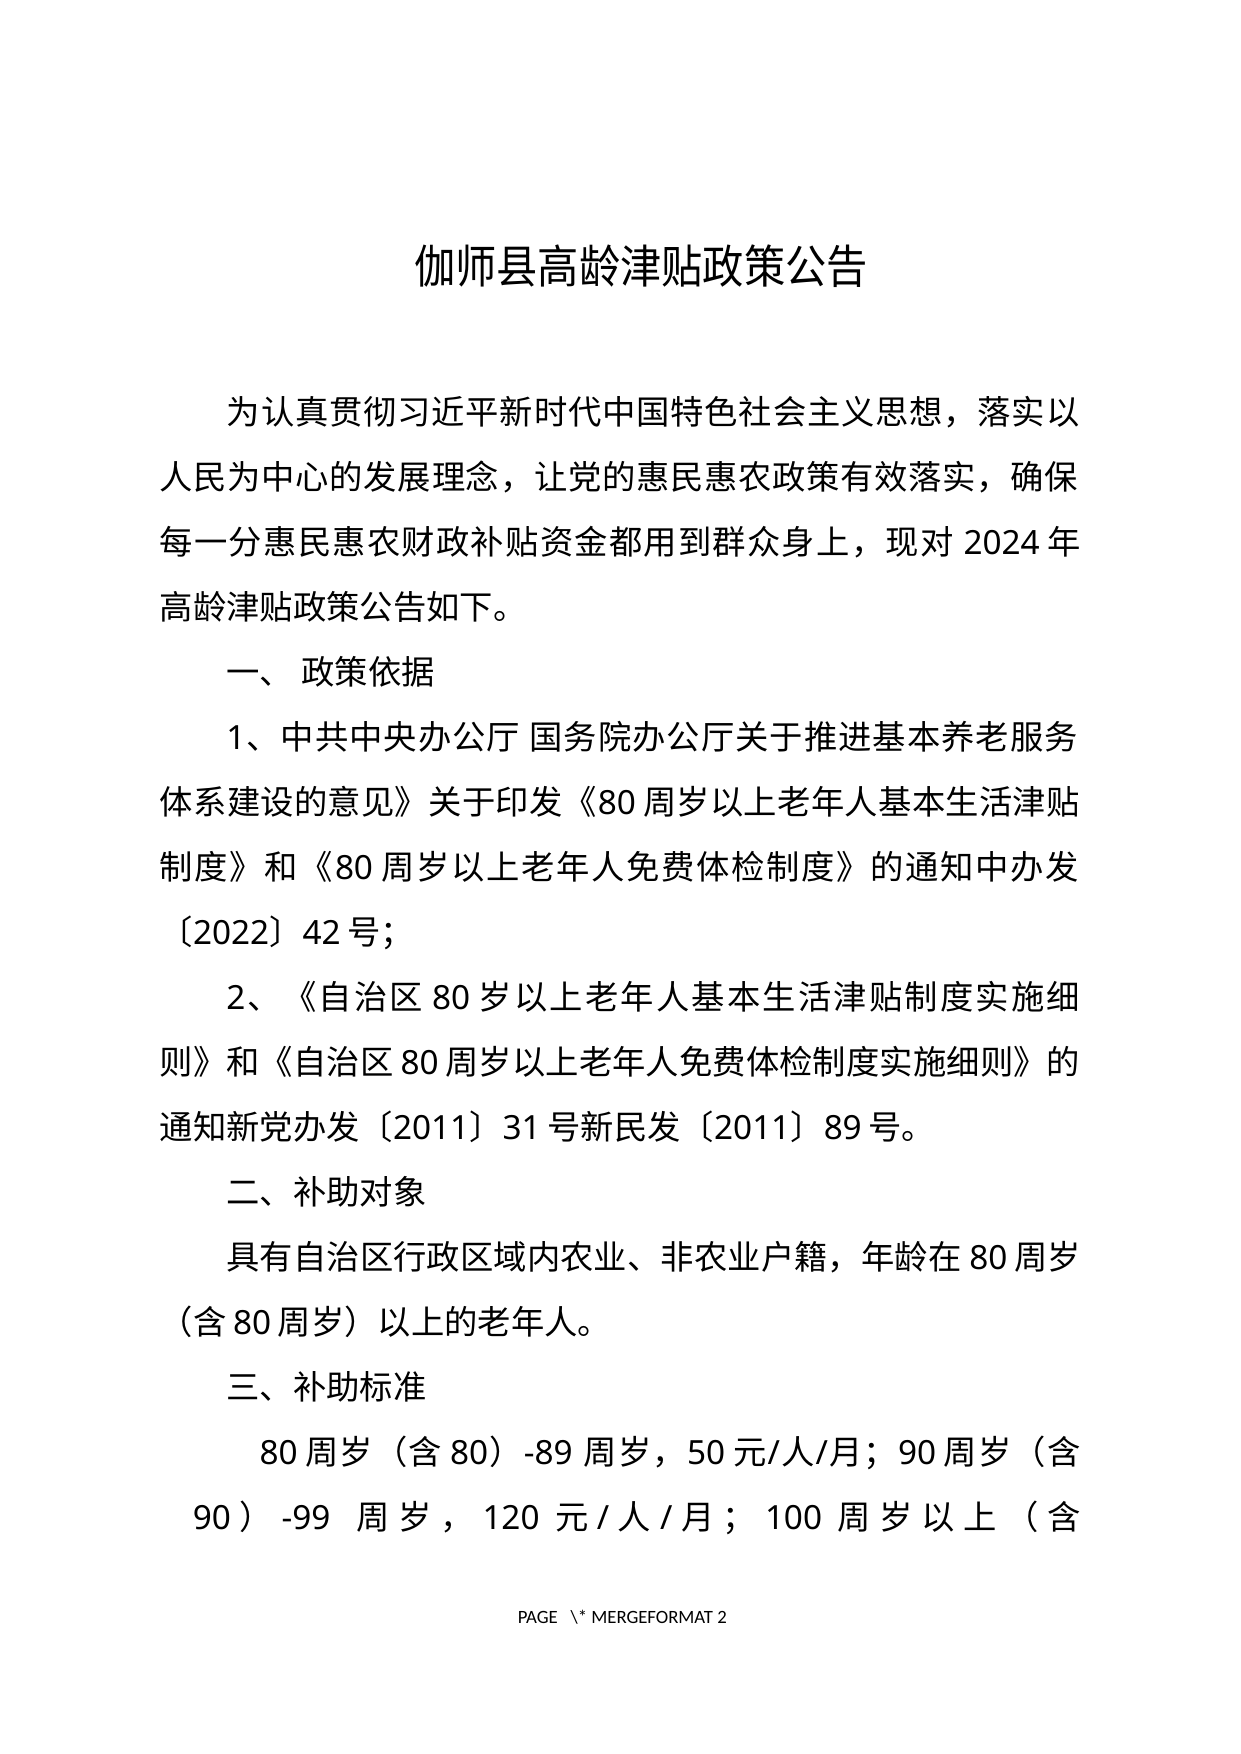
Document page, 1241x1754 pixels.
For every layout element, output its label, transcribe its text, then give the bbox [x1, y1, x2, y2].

text 伽师县高龄津贴政策公告 [159, 215, 1081, 313]
text 三、补助标准 [159, 1353, 1081, 1418]
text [193, 1418, 1081, 1548]
text 为认真贯彻习近平新时代中国特色社会主义思想，落实以人民为中心的发展理念，让党的惠民惠农政策有效落实，确保每一分惠民惠农财政补贴资金都用到群众身上，现对2024年高龄津贴政策公告如下。 [159, 378, 1081, 638]
text 具有自治区行政区域内农业、非农业户籍，年龄在80周岁（含80周岁）以上的老年人。 [159, 1223, 1081, 1353]
text 1、中共中央办公厅 国务院办公厅关于推进基本养老服务体系建设的意见》关于印发《80周岁以上老年人基本生活津贴制度》和《80周岁以上老年人免费体检制度》的通知中办发〔2022〕42号； [159, 703, 1081, 963]
text 2、《自治区80岁以上老年人基本生活津贴制度实施细则》和《自治区80周岁以上老年人免费体检制度实施细则》的通知新党办发〔2011〕31号新民发〔2011〕89号。 [159, 963, 1081, 1158]
list 政策依据 [226, 638, 1081, 703]
text 二、补助对象 [159, 1158, 1081, 1223]
